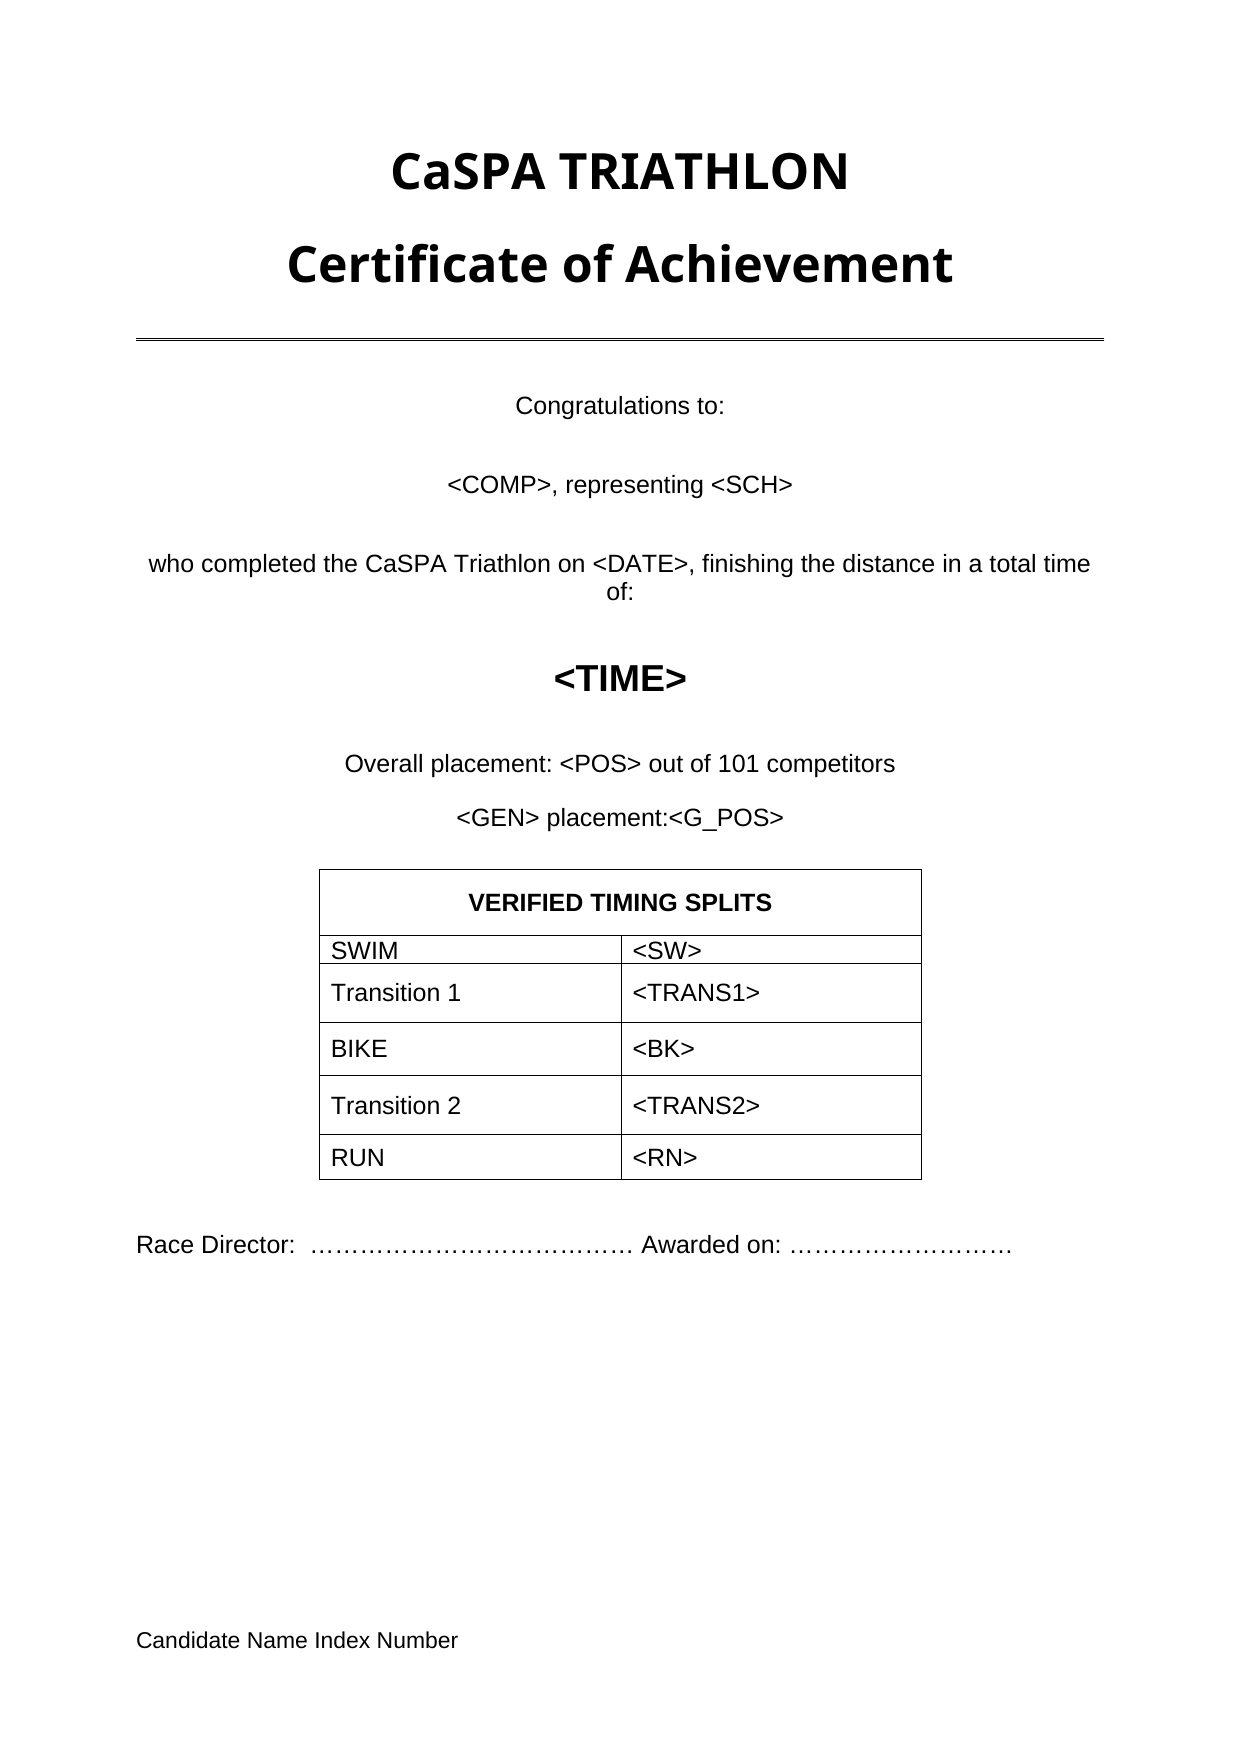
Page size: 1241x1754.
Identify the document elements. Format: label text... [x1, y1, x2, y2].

text Overall placement: <POS> out of 101 competitors [136, 749, 1104, 778]
text <GEN> placement:<G_POS> [136, 803, 1104, 832]
table_cell BIKE [320, 1023, 621, 1075]
text <TIME> [136, 656, 1104, 699]
table_cell SWIM [320, 936, 621, 962]
text CaSPA TRIATHLON [136, 136, 1104, 204]
text who completed the CaSPA Triathlon on <DATE>, finishing the distance in a total time of: [136, 549, 1104, 606]
table_header VERIFIED TIMING SPLITS [320, 870, 921, 935]
text Congratulations to: [136, 391, 1104, 420]
table_cell <TRANS1> [622, 964, 921, 1022]
table_cell <RN> [622, 1135, 921, 1178]
text Race Director: ………………………………… Awarded on: ……………………… [136, 1229, 1104, 1258]
table_cell Transition 1 [320, 964, 621, 1022]
text Certificate of Achievement [136, 229, 1104, 297]
table_cell <BK> [622, 1023, 921, 1075]
table_cell RUN [320, 1135, 621, 1178]
table_cell <TRANS2> [622, 1076, 921, 1134]
table_cell Transition 2 [320, 1076, 621, 1134]
text <COMP>, representing <SCH> [136, 470, 1104, 499]
table_cell <SW> [622, 936, 921, 962]
